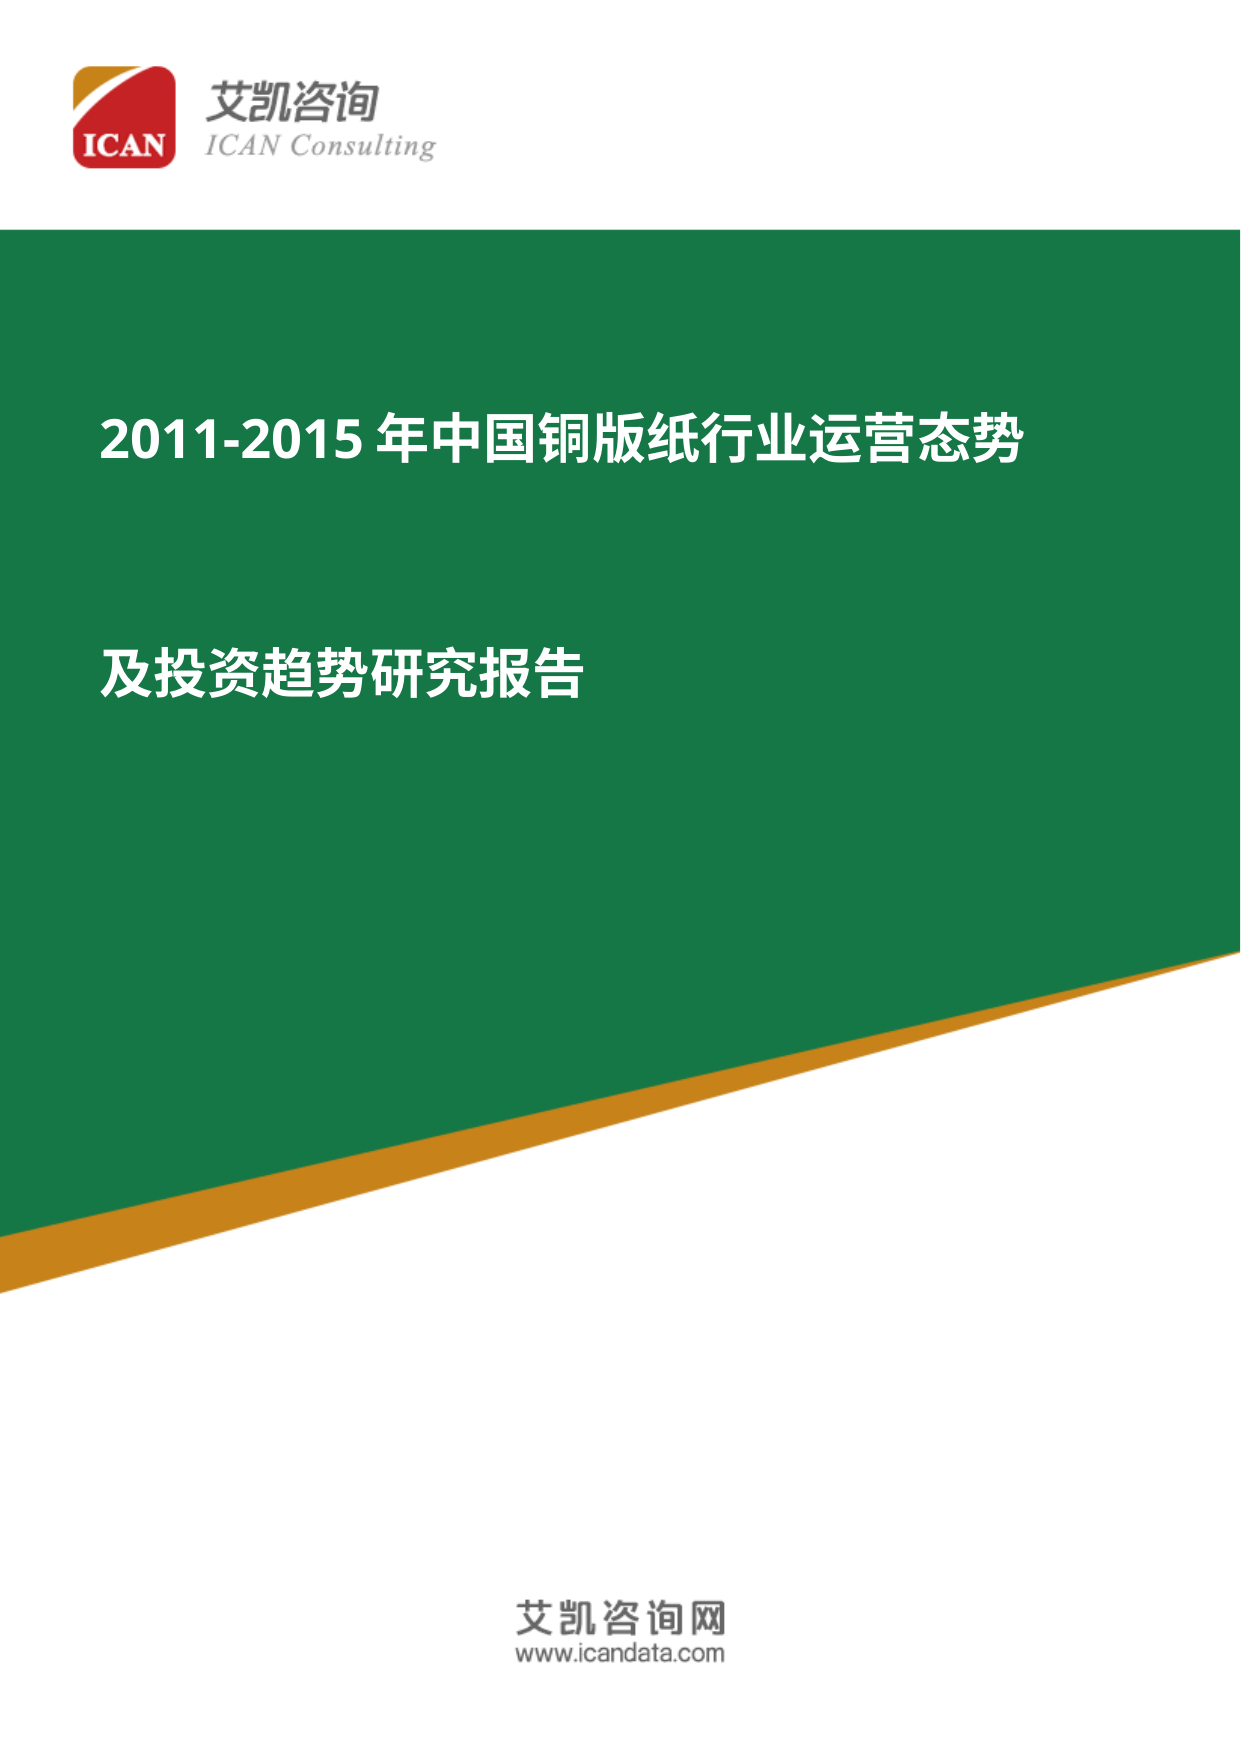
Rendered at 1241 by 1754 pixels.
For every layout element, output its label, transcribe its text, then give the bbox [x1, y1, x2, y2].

picture [0, 5, 1241, 1754]
subtitle 2011-2015年中国铜版纸行业运营态势及投资趋势研究报告 [99, 386, 1053, 718]
